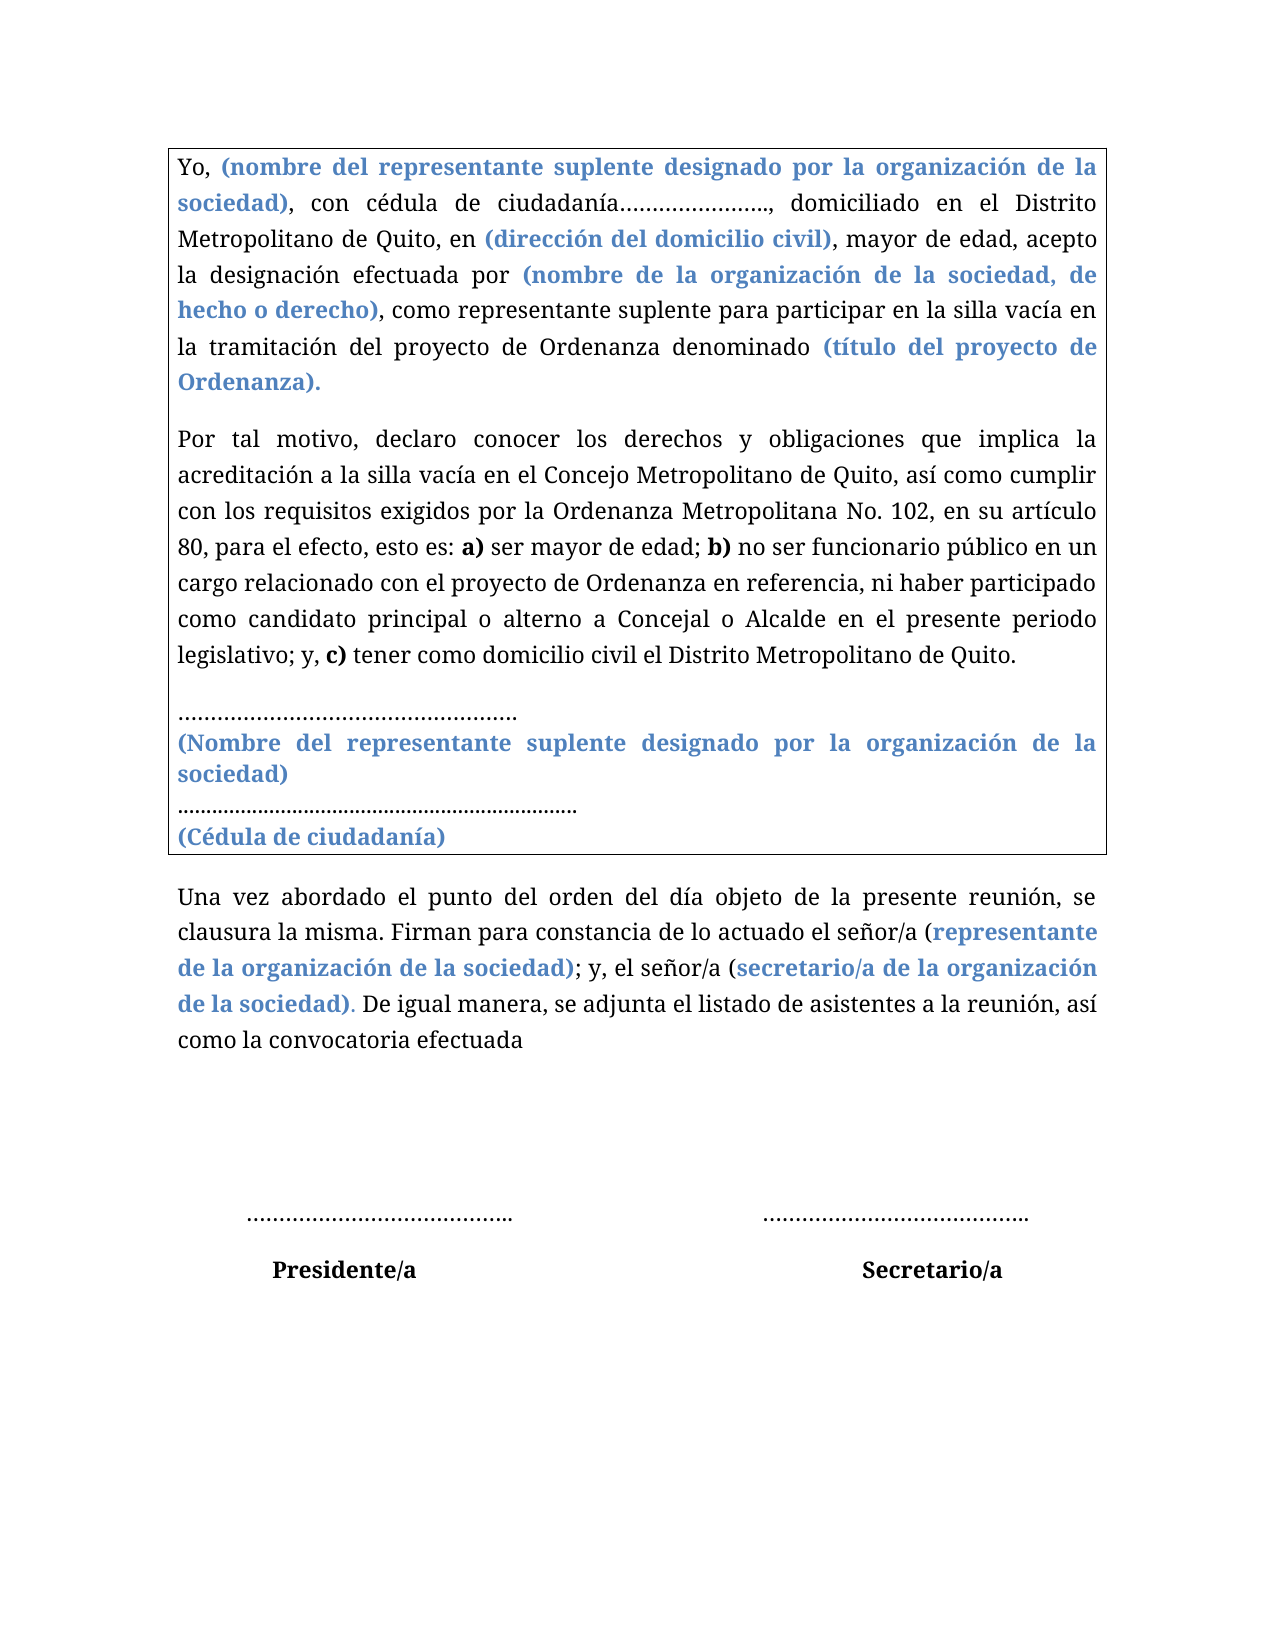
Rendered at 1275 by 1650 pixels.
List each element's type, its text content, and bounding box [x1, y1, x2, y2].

text (Cédula de ciudadanía) [169, 817, 1106, 854]
text (Nombre del representante suplente designado por la organización de la sociedad) [177, 727, 1098, 789]
text ...................................................................... [177, 789, 1098, 817]
text Yo, (nombre del representante suplente designado por la organización de la sociedad), con cédula de ciudadanía………………….., domiciliado en el Distrito Metropolitano de Quito, en (dirección del domicilio civil), mayor de edad, acepto la designación efectuada por (nombre de la organización de la sociedad, de hecho o derecho), como representante suplente para participar en la silla vacía en la tramitación del proyecto de Ordenanza denominado (título del proyecto de Ordenanza). [169, 149, 1106, 398]
text ……………………………………………. [169, 692, 1106, 727]
text Por tal motivo, declaro conocer los derechos y obligaciones que implica la acreditación a la silla vacía en el Concejo Metropolitano de Quito, así como cumplir con los requisitos exigidos por la Ordenanza Metropolitana No. 102, en su artículo 80, para el efecto, esto es: a) ser mayor de edad; b) no ser funcionario público en un cargo relacionado con el proyecto de Ordenanza en referencia, ni haber participado como candidato principal o alterno a Concejal o Alcalde en el presente periodo legislativo; y, c) tener como domicilio civil el Distrito Metropolitano de Quito. [169, 420, 1106, 670]
text Presidente/a Secretario/a [177, 1254, 1098, 1285]
text ………………………………….. ………………………………….. [177, 1197, 1098, 1229]
text Una vez abordado el punto del orden del día objeto de la presente reunión, se clausura la misma. Firman para constancia de lo actuado el señor/a (representante de la organización de la sociedad); y, el señor/a (secretario/a de la organización de la sociedad). De igual manera, se adjunta el listado de asistentes a la reunión, así como la convocatoria efectuada [177, 880, 1098, 1055]
